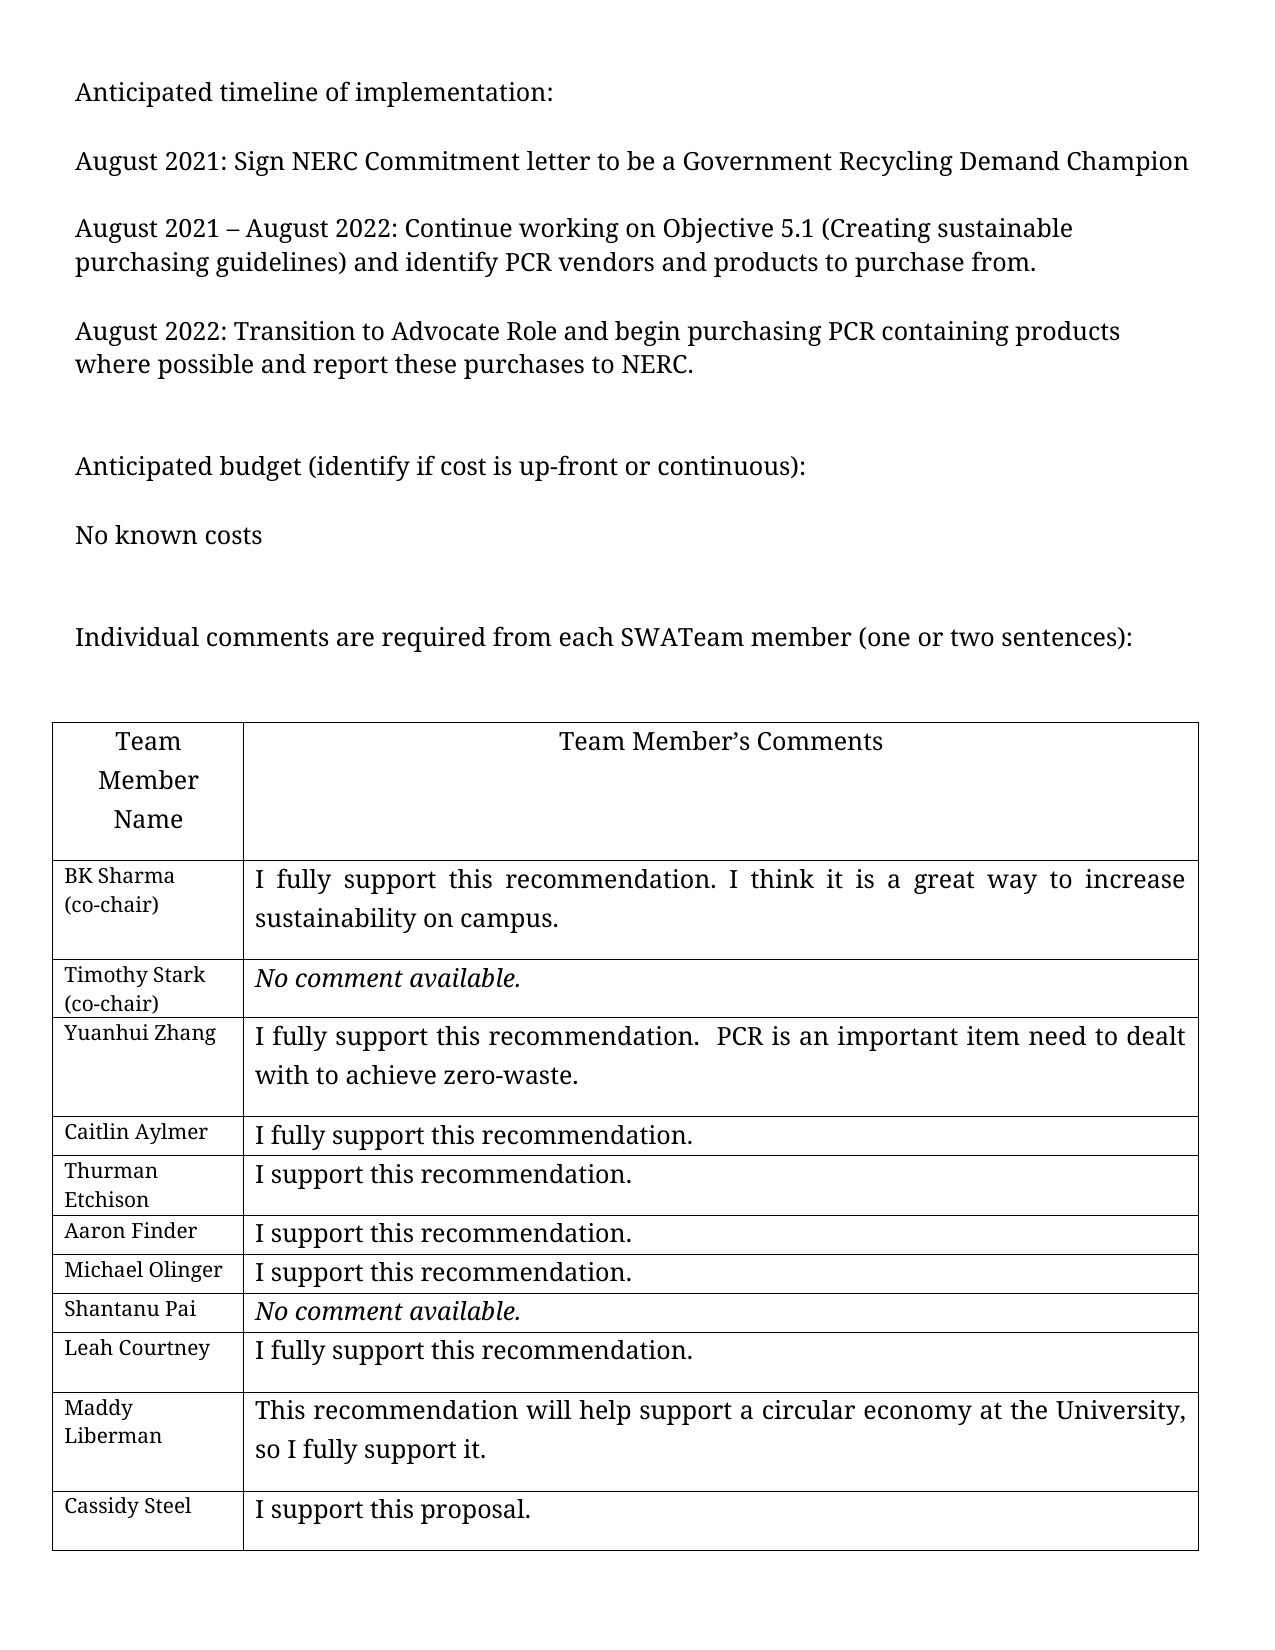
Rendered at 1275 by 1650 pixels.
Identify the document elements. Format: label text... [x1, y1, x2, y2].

table_cell No comment available. [244, 1294, 1198, 1332]
text Anticipated budget (identify if cost is up-front or continuous): [75, 449, 1275, 483]
table_cell I support this recommendation. [244, 1156, 1198, 1215]
table_header Team Member Name [53, 723, 243, 860]
table_cell Shantanu Pai [53, 1294, 243, 1332]
table_cell Caitlin Aylmer [53, 1117, 243, 1155]
table_cell Cassidy Steel [53, 1492, 243, 1550]
table_cell I support this recommendation. [244, 1216, 1198, 1254]
table_cell Maddy Liberman [53, 1393, 243, 1491]
table_cell Thurman Etchison [53, 1156, 243, 1215]
table_cell Michael Olinger [53, 1255, 243, 1293]
table_cell This recommendation will help support a circular economy at the University, so I fully support it. [244, 1393, 1198, 1491]
text Individual comments are required from each SWATeam member (one or two sentences): [75, 619, 1275, 653]
text Anticipated timeline of implementation: [75, 75, 1275, 109]
table_cell No comment available. [244, 960, 1198, 1017]
text No known costs [75, 517, 1275, 551]
table_cell Yuanhui Zhang [53, 1018, 243, 1116]
text August 2021 – August 2022: Continue working on Objective 5.1 (Creating sustainable purchasing guidelines) and identify PCR vendors and products to purchase from. [75, 211, 1081, 279]
table_cell I support this recommendation. [244, 1255, 1198, 1293]
table_cell I fully support this recommendation. PCR is an important item need to dealt with to achieve zero-waste. [244, 1018, 1198, 1116]
table_cell Leah Courtney [53, 1333, 243, 1392]
table_cell I fully support this recommendation. [244, 1333, 1198, 1392]
table_header Team Member’s Comments [244, 723, 1198, 860]
table_cell I support this proposal. [244, 1492, 1198, 1550]
table_cell Timothy Stark (co-chair) [53, 960, 243, 1017]
table_cell I fully support this recommendation. I think it is a great way to increase sustainability on campus. [244, 861, 1198, 959]
text August 2022: Transition to Advocate Role and begin purchasing PCR containing products where possible and report these purchases to NERC. [75, 313, 1202, 381]
text August 2021: Sign NERC Commitment letter to be a Government Recycling Demand Champion [75, 143, 1275, 177]
table_cell Aaron Finder [53, 1216, 243, 1254]
table_cell BK Sharma (co-chair) [53, 861, 243, 959]
table_cell I fully support this recommendation. [244, 1117, 1198, 1155]
